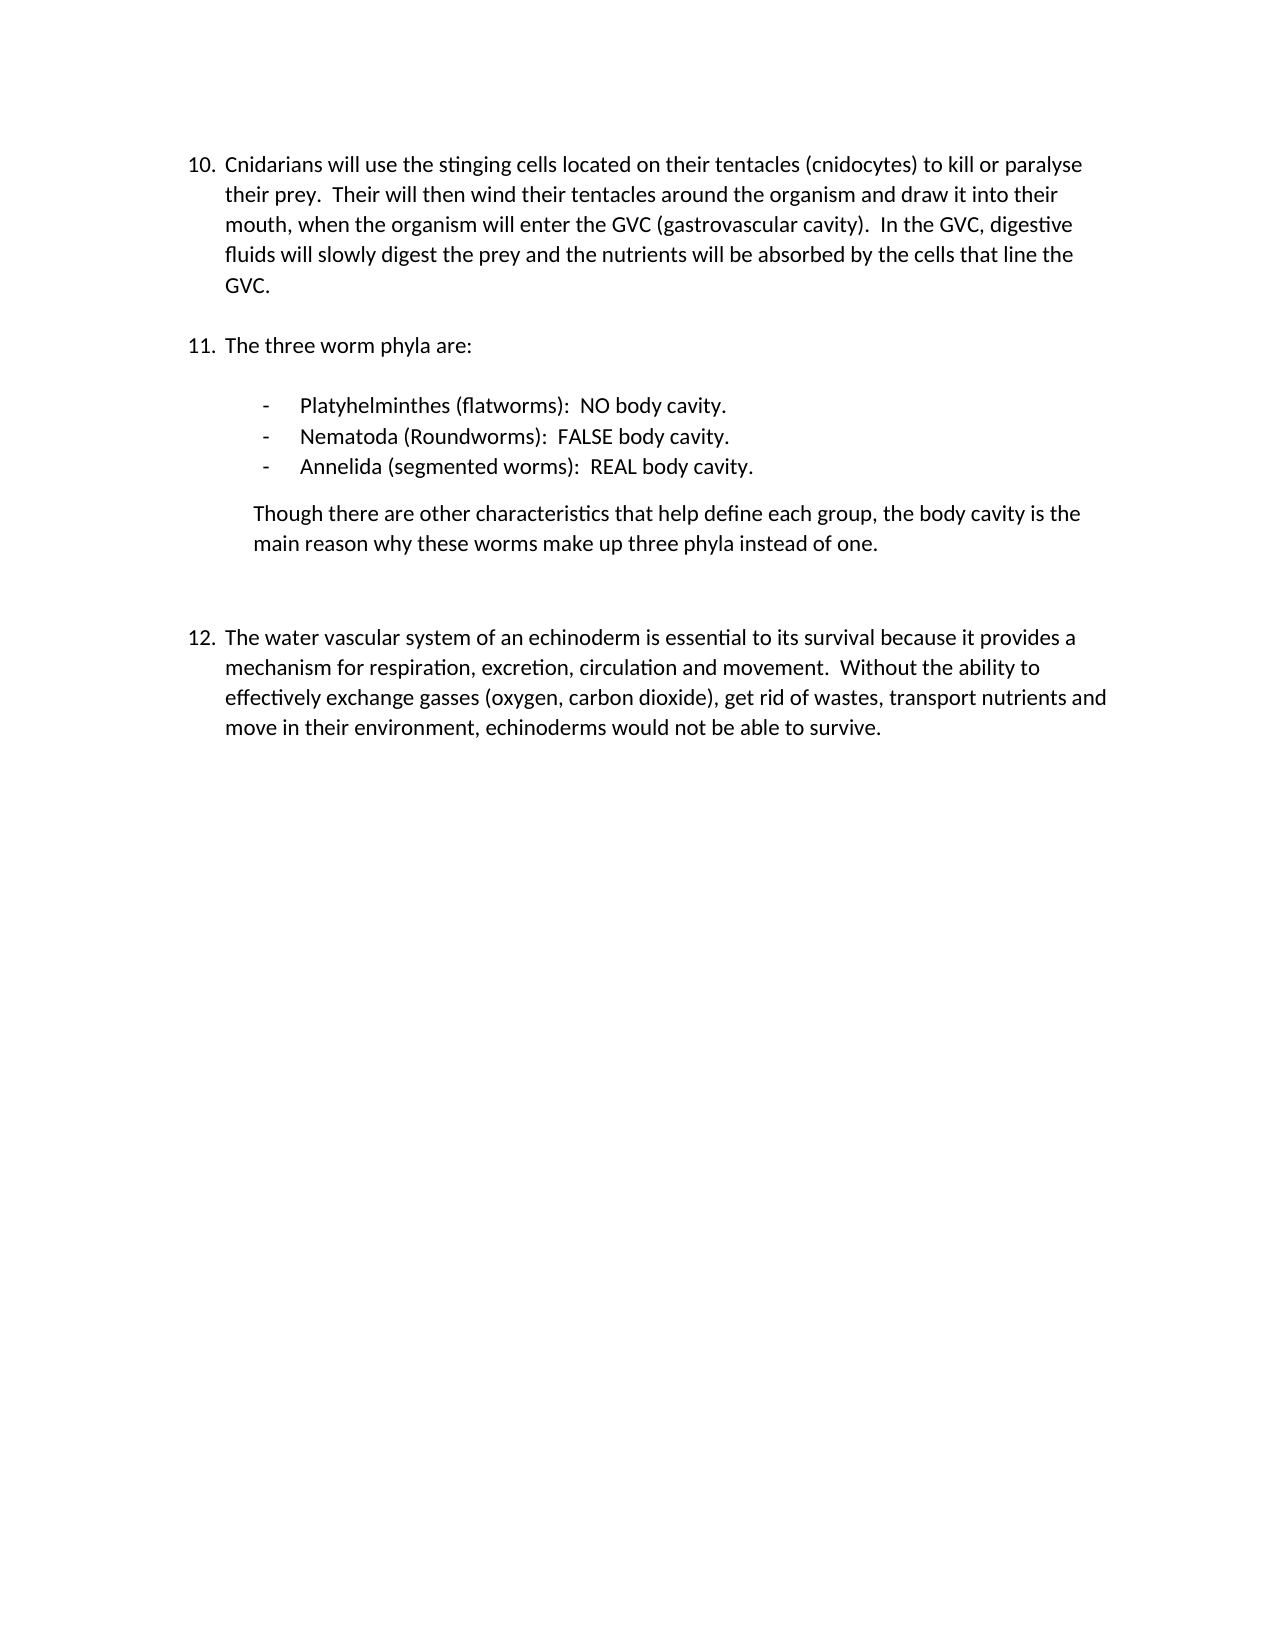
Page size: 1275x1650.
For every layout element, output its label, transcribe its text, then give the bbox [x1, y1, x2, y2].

list Cnidarians will use the stinging cells located on their tentacles (cnidocytes) to kill or paralyse their prey. Their will then wind their tentacles around the organism and draw it into their mouth, when the organism will enter the GVC (gastrovascular cavity). In the GVC, digestive fluids will slowly digest the prey and the nutrients will be absorbed by the cells that line the GVC. [187, 150, 1125, 299]
list The water vascular system of an echinoderm is essential to its survival because it provides a mechanism for respiration, excretion, circulation and movement. Without the ability to effectively exchange gasses (oxygen, carbon dioxide), get rid of wastes, transport nutrients and move in their environment, echinoderms would not be able to survive. [187, 623, 1125, 742]
text Though there are other characteristics that help define each group, the body cavity is the main reason why these worms make up three phyla instead of one. [253, 499, 1125, 557]
list Annelida (segmented worms): REAL body cavity. [253, 452, 1125, 480]
list The three worm phyla are: [187, 331, 1125, 359]
list Platyhelminthes (flatworms): NO body cavity. [253, 392, 1125, 420]
list Nematoda (Roundworms): FALSE body cavity. [253, 422, 1125, 450]
